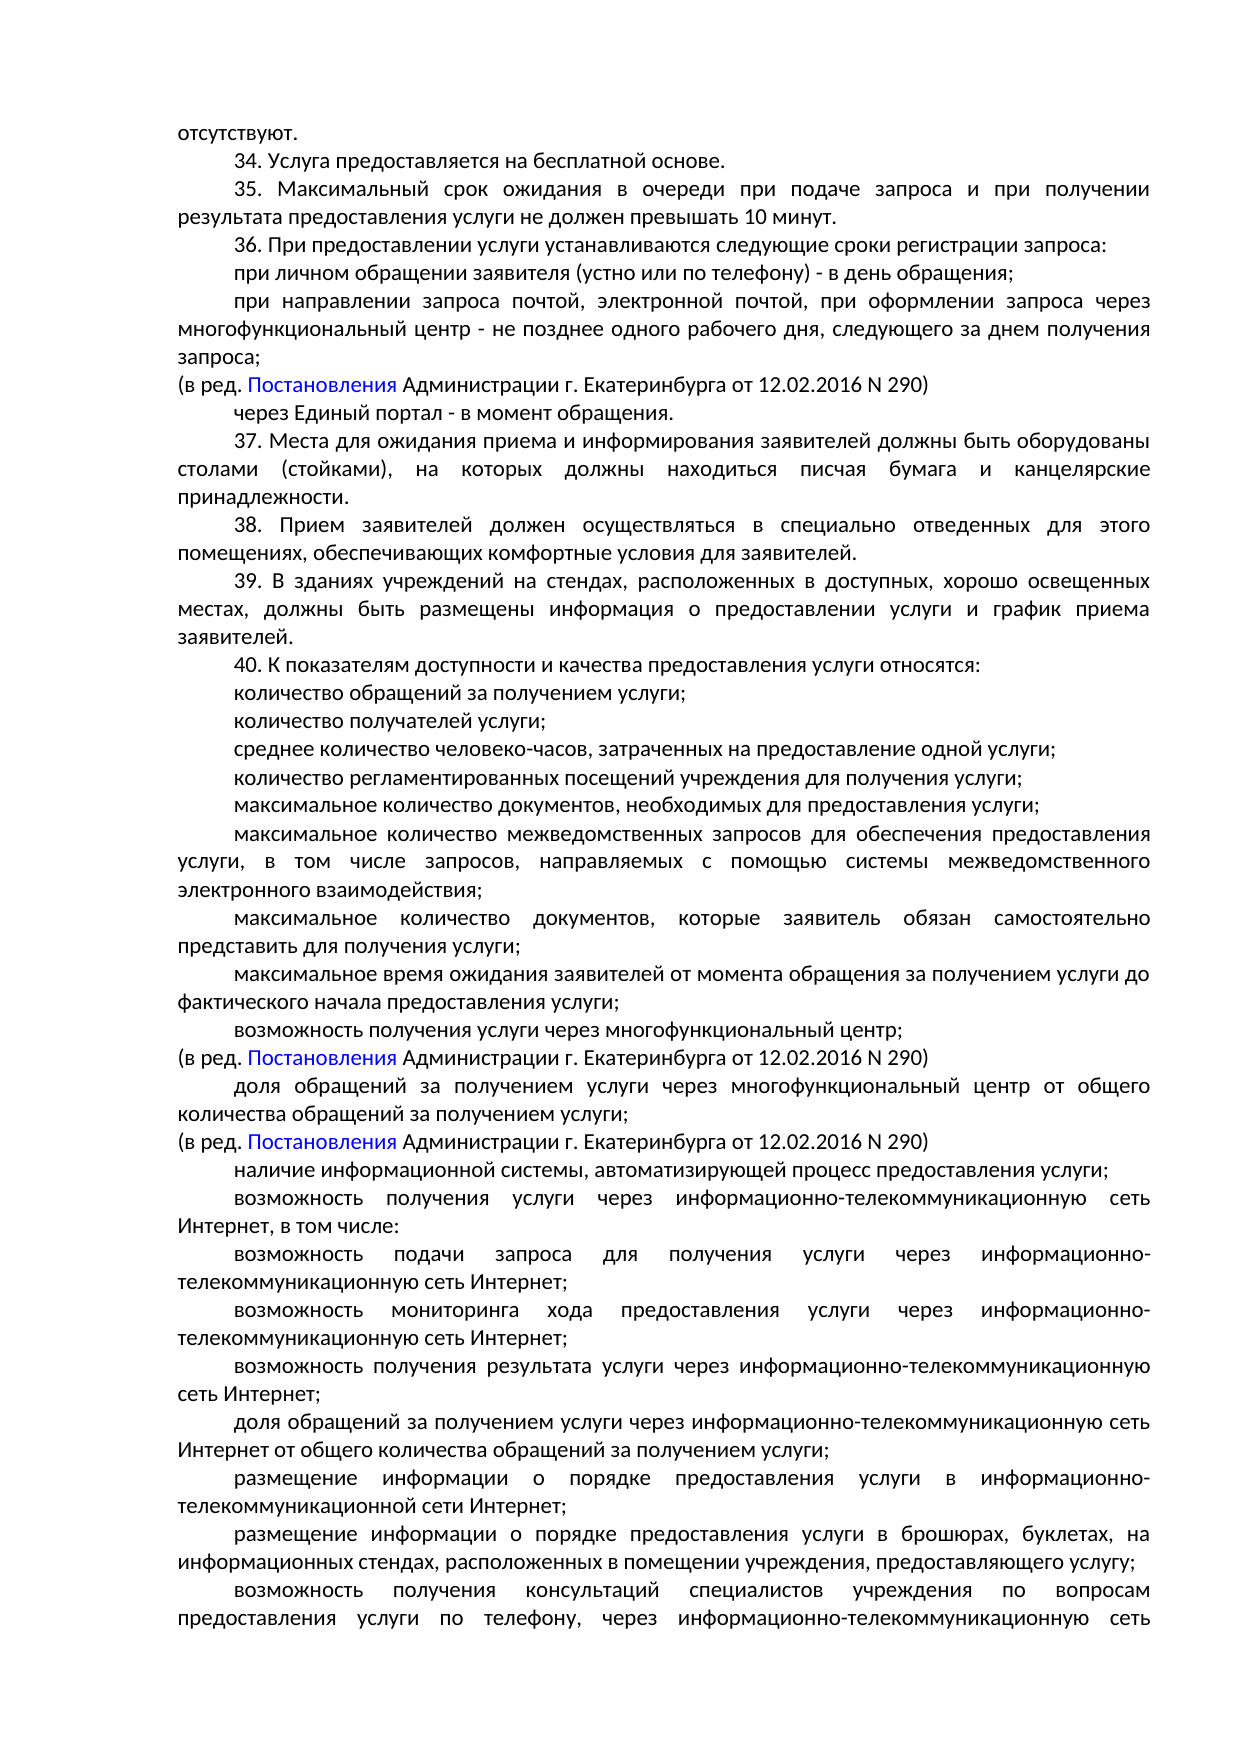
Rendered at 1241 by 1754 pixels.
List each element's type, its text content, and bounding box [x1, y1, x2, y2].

text 39. В зданиях учреждений на стендах, расположенных в доступных, хорошо освещенных местах, должны быть размещены информация о предоставлении услуги и график приема заявителей. [177, 566, 1152, 651]
text максимальное количество документов, которые заявитель обязан самостоятельно представить для получения услуги; [177, 903, 1152, 959]
text 36. При предоставлении услуги устанавливаются следующие сроки регистрации запроса: [177, 230, 1152, 258]
text (в ред. Постановления Администрации г. Екатеринбурга от 12.02.2016 N 290) [177, 1127, 1152, 1155]
text количество получателей услуги; [177, 707, 1152, 734]
text размещение информации о порядке предоставления услуги в брошюрах, буклетах, на информационных стендах, расположенных в помещении учреждения, предоставляющего услугу; [177, 1519, 1152, 1575]
text доля обращений за получением услуги через информационно-телекоммуникационную сеть Интернет от общего количества обращений за получением услуги; [177, 1407, 1152, 1463]
text при направлении запроса почтой, электронной почтой, при оформлении запроса через многофункциональный центр - не позднее одного рабочего дня, следующего за днем получения запроса; [177, 286, 1152, 370]
text количество регламентированных посещений учреждения для получения услуги; [177, 763, 1152, 791]
text максимальное время ожидания заявителей от момента обращения за получением услуги до фактического начала предоставления услуги; [177, 959, 1152, 1015]
text (в ред. Постановления Администрации г. Екатеринбурга от 12.02.2016 N 290) [177, 1043, 1152, 1071]
text максимальное количество документов, необходимых для предоставления услуги; [177, 791, 1152, 819]
text (в ред. Постановления Администрации г. Екатеринбурга от 12.02.2016 N 290) [177, 370, 1152, 398]
text через Единый портал - в момент обращения. [177, 398, 1152, 426]
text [177, 1575, 1152, 1631]
text среднее количество человеко-часов, затраченных на предоставление одной услуги; [177, 734, 1152, 763]
text доля обращений за получением услуги через многофункциональный центр от общего количества обращений за получением услуги; [177, 1071, 1152, 1127]
text количество обращений за получением услуги; [177, 678, 1152, 707]
text 34. Услуга предоставляется на бесплатной основе. [177, 146, 1152, 174]
text наличие информационной системы, автоматизирующей процесс предоставления услуги; [177, 1155, 1152, 1183]
text при личном обращении заявителя (устно или по телефону) - в день обращения; [177, 258, 1152, 286]
text возможность мониторинга хода предоставления услуги через информационно-телекоммуникационную сеть Интернет; [177, 1295, 1152, 1351]
text 38. Прием заявителей должен осуществляться в специально отведенных для этого помещениях, обеспечивающих комфортные условия для заявителей. [177, 510, 1152, 566]
text 40. К показателям доступности и качества предоставления услуги относятся: [177, 651, 1152, 678]
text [177, 118, 1152, 146]
text возможность получения услуги через информационно-телекоммуникационную сеть Интернет, в том числе: [177, 1183, 1152, 1239]
text 35. Максимальный срок ожидания в очереди при подаче запроса и при получении результата предоставления услуги не должен превышать 10 минут. [177, 174, 1152, 230]
text 37. Места для ожидания приема и информирования заявителей должны быть оборудованы столами (стойками), на которых должны находиться писчая бумага и канцелярские принадлежности. [177, 426, 1152, 510]
text возможность получения результата услуги через информационно-телекоммуникационную сеть Интернет; [177, 1351, 1152, 1407]
text максимальное количество межведомственных запросов для обеспечения предоставления услуги, в том числе запросов, направляемых с помощью системы межведомственного электронного взаимодействия; [177, 819, 1152, 903]
text возможность подачи запроса для получения услуги через информационно-телекоммуникационную сеть Интернет; [177, 1239, 1152, 1295]
text размещение информации о порядке предоставления услуги в информационно-телекоммуникационной сети Интернет; [177, 1463, 1152, 1519]
text возможность получения услуги через многофункциональный центр; [177, 1015, 1152, 1043]
